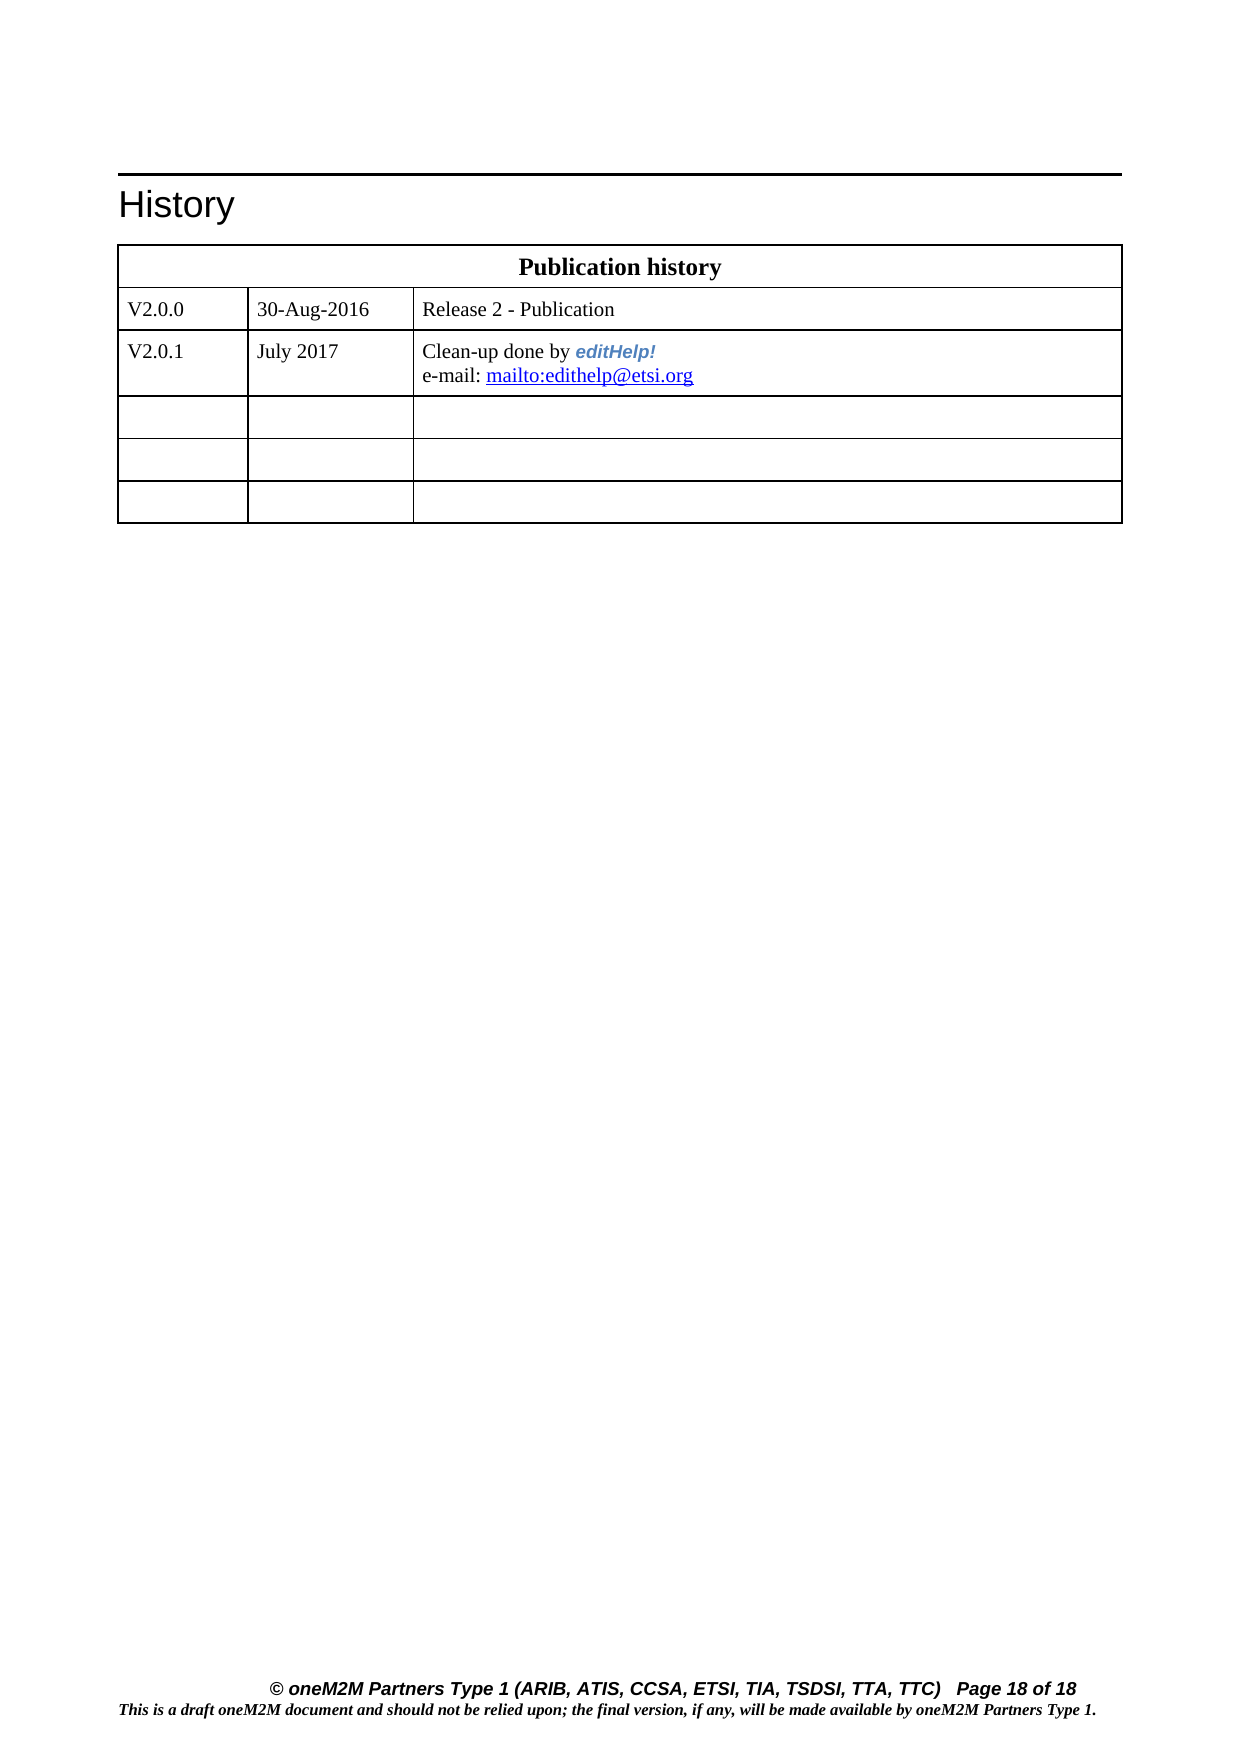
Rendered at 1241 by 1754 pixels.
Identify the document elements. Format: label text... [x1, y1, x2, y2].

table_cell [249, 439, 413, 480]
table_cell [119, 482, 247, 522]
table_cell V2.0.1 [119, 331, 247, 395]
subtitle History [118, 176, 1122, 225]
table_cell Clean-up done by editHelp! e-mail: mailto:edithelp@etsi.org [414, 331, 1121, 395]
table_cell [414, 439, 1121, 480]
table_cell [119, 439, 247, 480]
table_header Publication history [119, 246, 1121, 287]
table_cell Release 2 - Publication [414, 288, 1121, 329]
table_cell [414, 482, 1121, 522]
table_cell 30-Aug-2016 [249, 288, 413, 329]
table_cell [414, 397, 1121, 438]
table_cell [249, 482, 413, 522]
table_cell V2.0.0 [119, 288, 247, 329]
table_cell July 2017 [249, 331, 413, 395]
table_cell [119, 397, 247, 438]
table_cell [249, 397, 413, 438]
